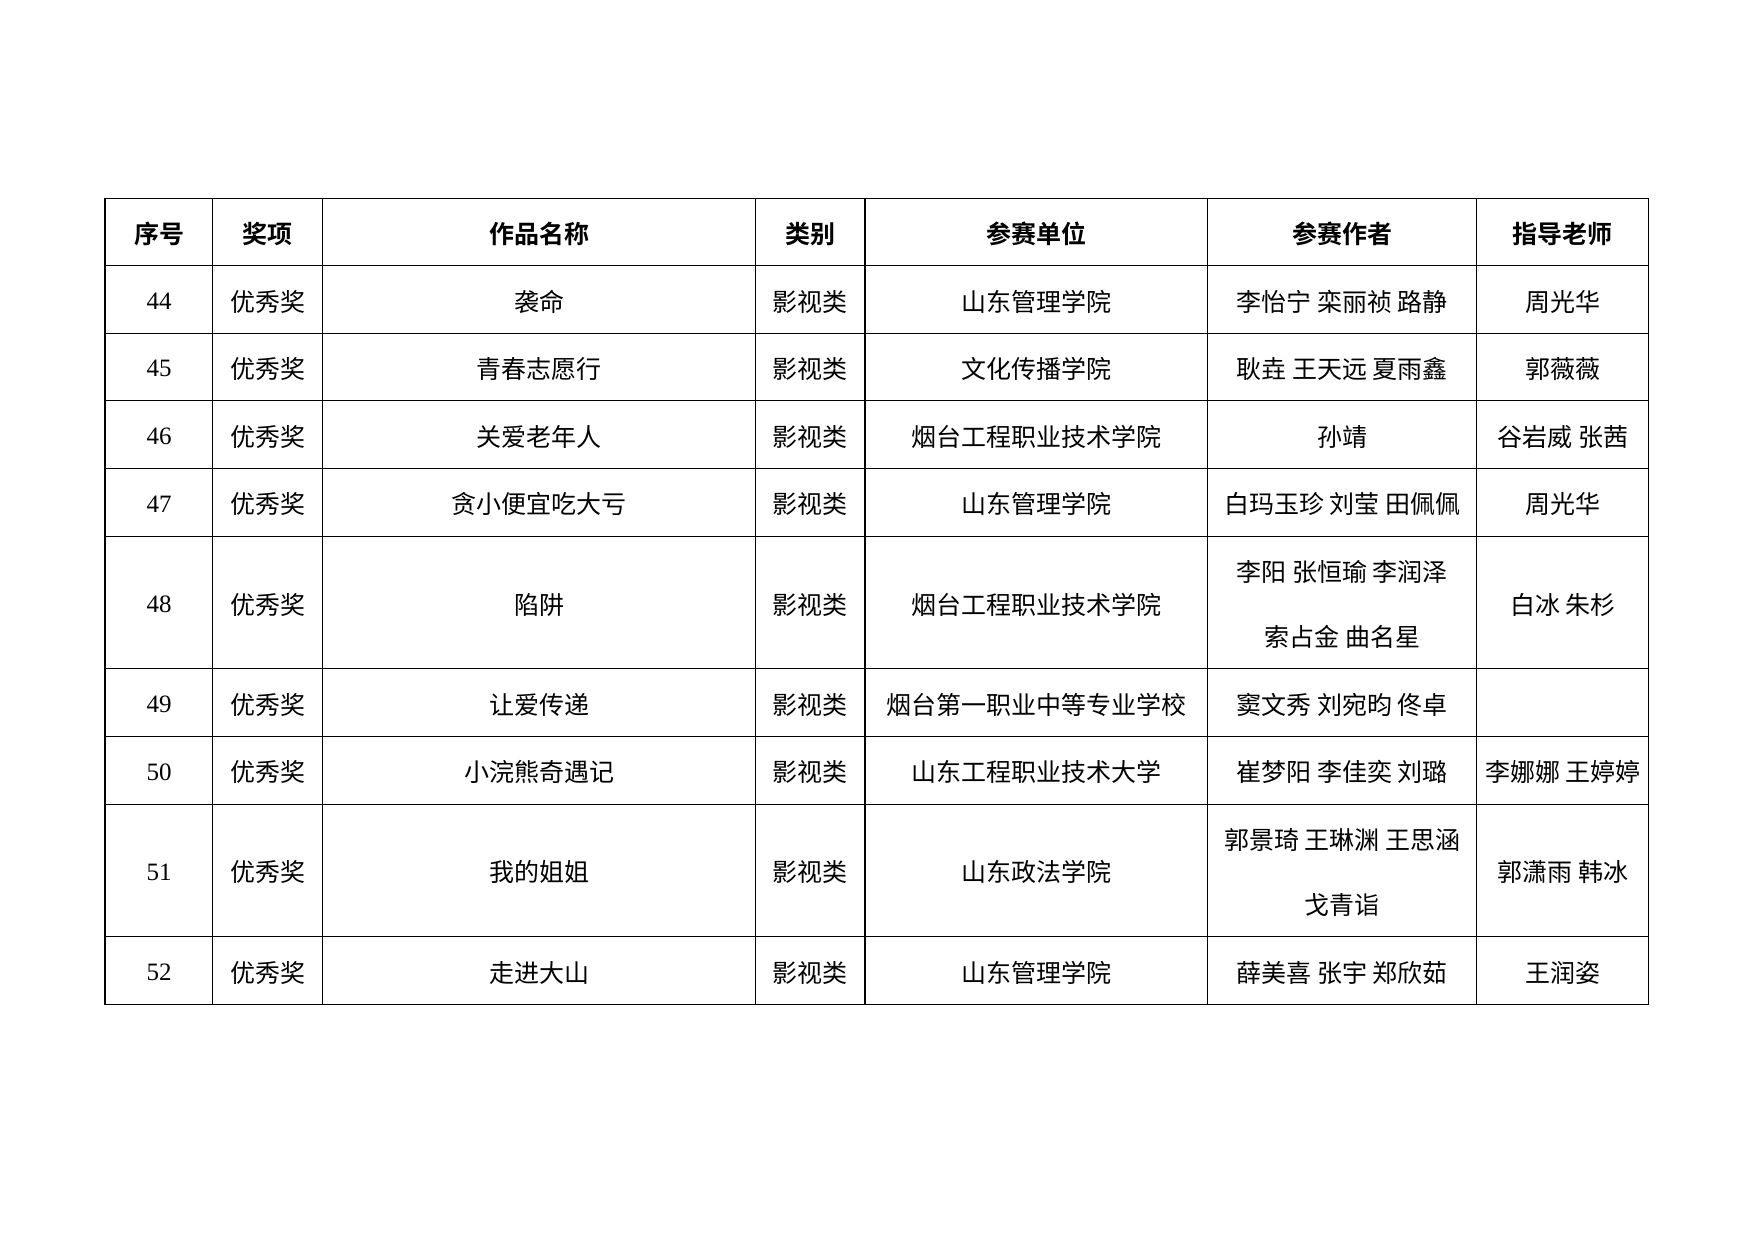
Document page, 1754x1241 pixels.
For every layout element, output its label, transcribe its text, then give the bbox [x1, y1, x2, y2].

table_cell 王润姿 [1477, 937, 1648, 1004]
table_cell 影视类 [756, 266, 864, 333]
table_cell 48 [106, 537, 212, 668]
table_cell 白冰 朱杉 [1477, 537, 1648, 668]
table_header 类别 [756, 199, 864, 265]
table_cell 周光华 [1477, 469, 1648, 536]
table_cell 影视类 [756, 805, 864, 936]
table_cell 优秀奖 [213, 669, 322, 736]
table_cell 烟台工程职业技术学院 [866, 401, 1207, 468]
table_cell 走进大山 [323, 937, 755, 1004]
table_cell 我的姐姐 [323, 805, 755, 936]
table_cell 44 [106, 266, 212, 333]
table_cell 烟台第一职业中等专业学校 [866, 669, 1207, 736]
table_cell 影视类 [756, 937, 864, 1004]
table_cell 优秀奖 [213, 401, 322, 468]
table_cell 山东管理学院 [866, 266, 1207, 333]
table_cell 郭潇雨 韩冰 [1477, 805, 1648, 936]
table_cell 袭命 [323, 266, 755, 333]
table_cell 贪小便宜吃大亏 [323, 469, 755, 536]
table_cell 李娜娜 王婷婷 [1477, 737, 1648, 803]
table_cell 45 [106, 334, 212, 400]
table_cell 孙靖 [1208, 401, 1476, 468]
table_cell 优秀奖 [213, 537, 322, 668]
table_cell [1477, 669, 1648, 736]
table_cell 郭薇薇 [1477, 334, 1648, 400]
table_cell 影视类 [756, 669, 864, 736]
table_cell 影视类 [756, 401, 864, 468]
table_cell 烟台工程职业技术学院 [866, 537, 1207, 668]
table_cell 关爱老年人 [323, 401, 755, 468]
table_header 作品名称 [323, 199, 755, 265]
table_cell 青春志愿行 [323, 334, 755, 400]
table_cell 优秀奖 [213, 334, 322, 400]
table_cell 崔梦阳 李佳奕 刘璐 [1208, 737, 1476, 803]
table_cell 郭景琦 王琳渊 王思涵 戈青诣 [1208, 805, 1476, 936]
table_cell 优秀奖 [213, 937, 322, 1004]
table_cell 白玛玉珍 刘莹 田佩佩 [1208, 469, 1476, 536]
table_cell 窦文秀 刘宛昀 佟卓 [1208, 669, 1476, 736]
table_header 参赛单位 [866, 199, 1207, 265]
table_cell 49 [106, 669, 212, 736]
table_cell 51 [106, 805, 212, 936]
table_cell 薛美喜 张宇 郑欣茹 [1208, 937, 1476, 1004]
table_header 序号 [106, 199, 212, 265]
table_cell 让爱传递 [323, 669, 755, 736]
table_cell 50 [106, 737, 212, 803]
table_cell 优秀奖 [213, 266, 322, 333]
table_cell 52 [106, 937, 212, 1004]
table_cell 山东管理学院 [866, 937, 1207, 1004]
table_cell 47 [106, 469, 212, 536]
table_cell 小浣熊奇遇记 [323, 737, 755, 803]
table_cell 文化传播学院 [866, 334, 1207, 400]
table_cell 谷岩威 张茜 [1477, 401, 1648, 468]
table_cell 周光华 [1477, 266, 1648, 333]
table_cell 李阳 张恒瑜 李润泽 索占金 曲名星 [1208, 537, 1476, 668]
table_cell 影视类 [756, 737, 864, 803]
table_header 奖项 [213, 199, 322, 265]
table_cell 山东政法学院 [866, 805, 1207, 936]
table_cell 影视类 [756, 334, 864, 400]
table_cell 优秀奖 [213, 805, 322, 936]
table_header 参赛作者 [1208, 199, 1476, 265]
table_cell 优秀奖 [213, 737, 322, 803]
table_cell 优秀奖 [213, 469, 322, 536]
table_cell 46 [106, 401, 212, 468]
table_cell 山东管理学院 [866, 469, 1207, 536]
table_cell 影视类 [756, 537, 864, 668]
table_cell 耿垚 王天远 夏雨鑫 [1208, 334, 1476, 400]
table_cell 李怡宁 栾丽祯 路静 [1208, 266, 1476, 333]
table_cell 陷阱 [323, 537, 755, 668]
table_cell 山东工程职业技术大学 [866, 737, 1207, 803]
table_header 指导老师 [1477, 199, 1648, 265]
table_cell 影视类 [756, 469, 864, 536]
